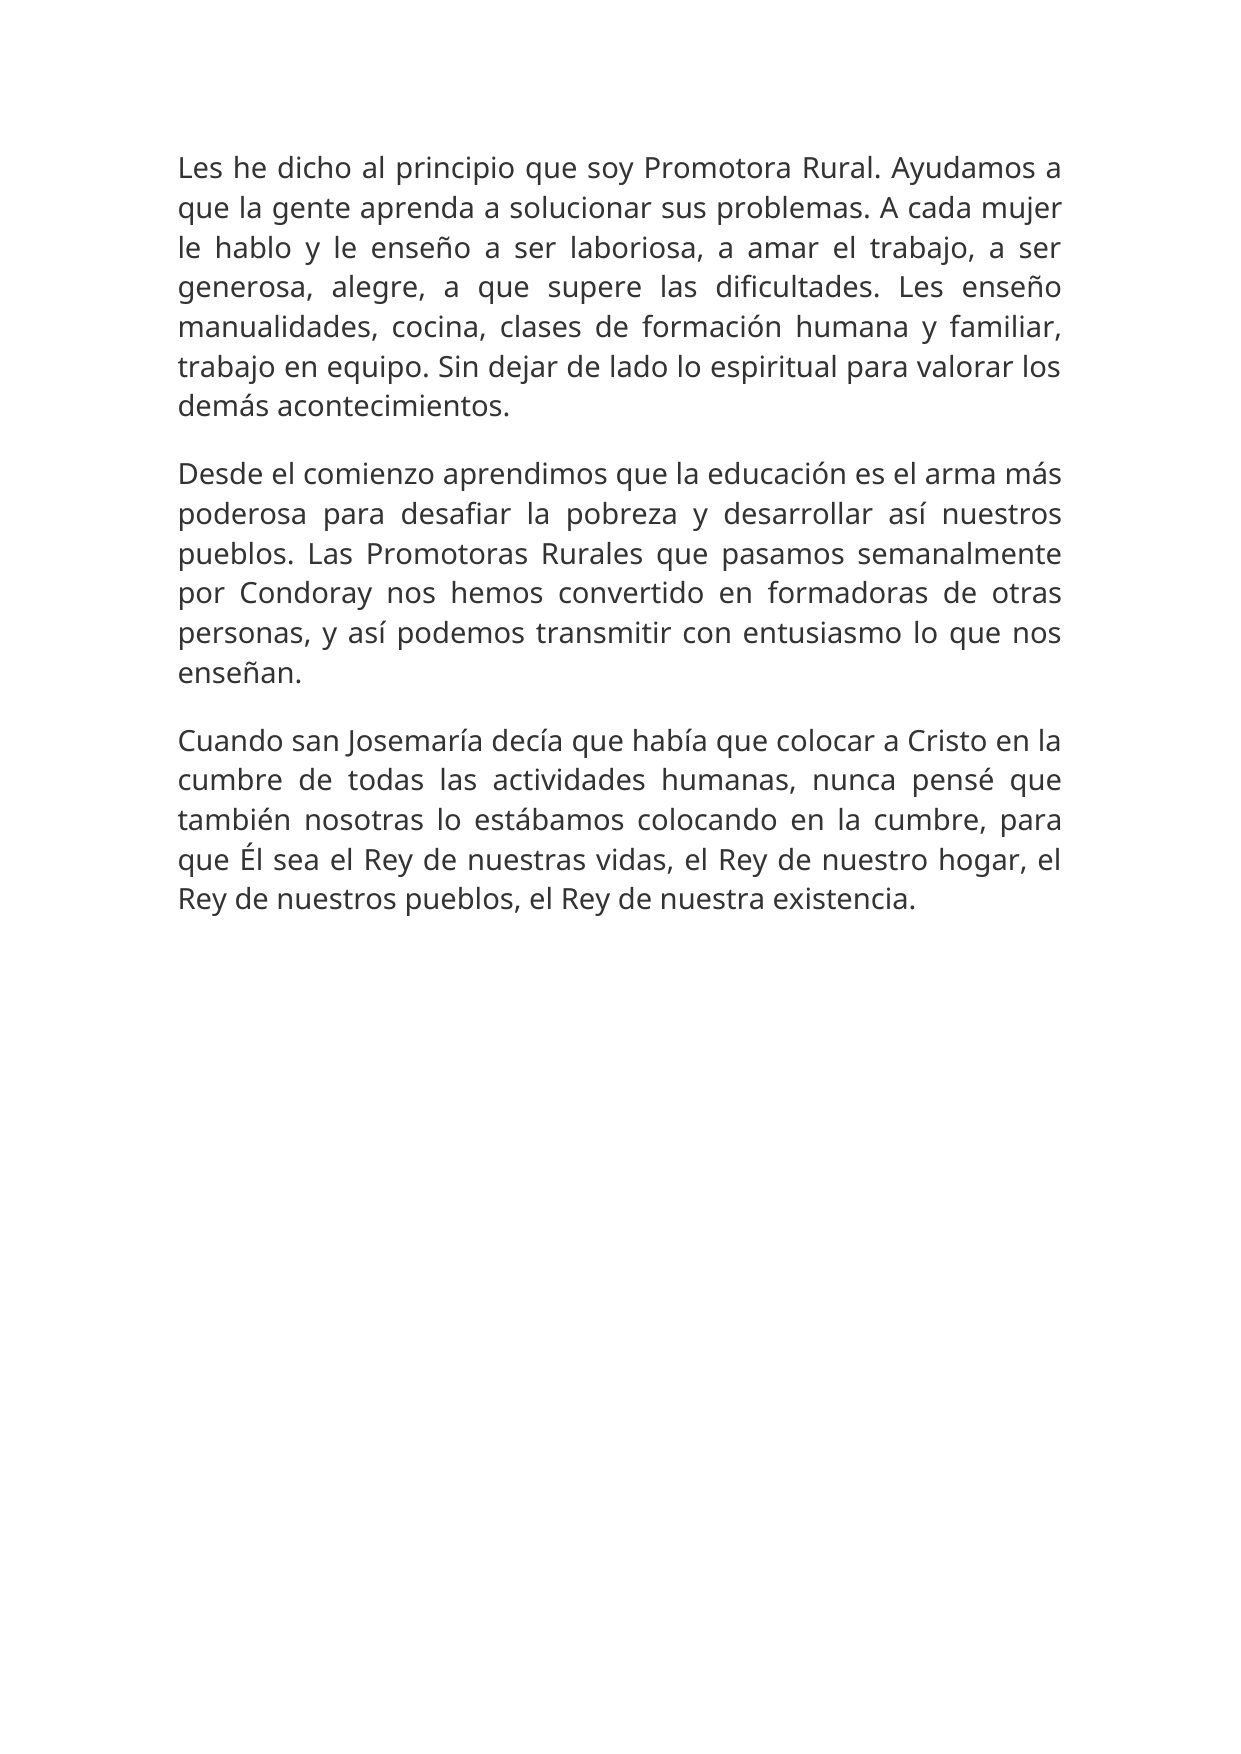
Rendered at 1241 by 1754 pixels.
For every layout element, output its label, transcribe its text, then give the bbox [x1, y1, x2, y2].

text Les he dicho al principio que soy Promotora Rural. Ayudamos a que la gente aprenda a solucionar sus problemas. A cada mujer le hablo y le enseño a ser laboriosa, a amar el trabajo, a ser generosa, alegre, a que supere las dificultades. Les enseño manualidades, cocina, clases de formación humana y familiar, trabajo en equipo. Sin dejar de lado lo espiritual para valorar los demás acontecimientos. [177, 148, 1063, 425]
text Desde el comienzo aprendimos que la educación es el arma más poderosa para desafiar la pobreza y desarrollar así nuestros pueblos. Las Promotoras Rurales que pasamos semanalmente por Condoray nos hemos convertido en formadoras de otras personas, y así podemos transmitir con entusiasmo lo que nos enseñan. [177, 453, 1063, 692]
text Cuando san Josemaría decía que había que colocar a Cristo en la cumbre de todas las actividades humanas, nunca pensé que también nosotras lo estábamos colocando en la cumbre, para que Él sea el Rey de nuestras vidas, el Rey de nuestro hogar, el Rey de nuestros pueblos, el Rey de nuestra existencia. [177, 720, 1063, 918]
